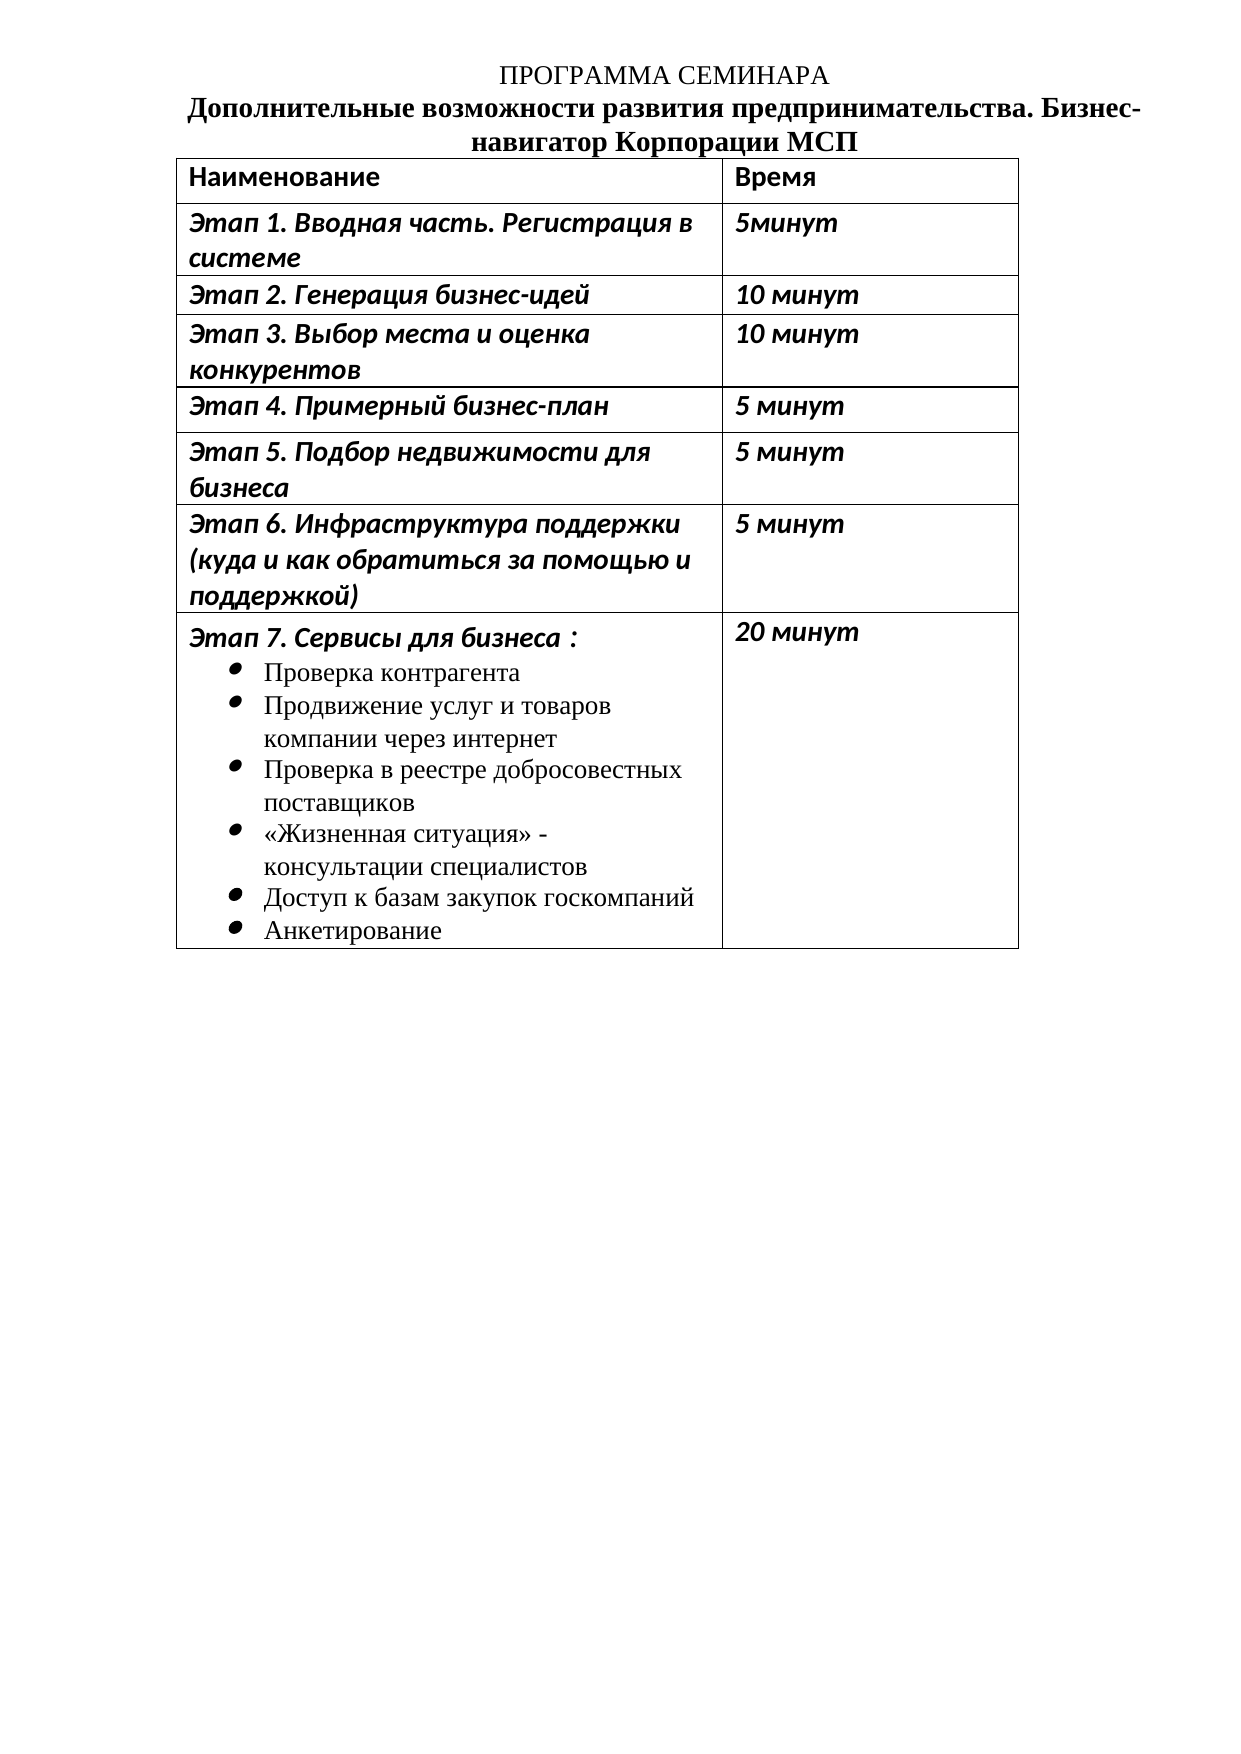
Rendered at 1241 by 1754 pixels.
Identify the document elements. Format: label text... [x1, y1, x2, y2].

text ПРОГРАММА СЕМИНАРА [177, 59, 1152, 90]
table_cell 5 минут [723, 388, 1018, 432]
table_cell 10 минут [723, 315, 1018, 386]
table_header Наименование [177, 159, 722, 203]
table_cell 5минут [723, 204, 1018, 275]
table_cell 10 минут [723, 276, 1018, 314]
table_header Время [723, 159, 1018, 203]
table_cell Этап 4. Примерный бизнес-план [177, 388, 722, 432]
table_cell Этап 6. Инфраструктура поддержки (куда и как обратиться за помощью и поддержкой) [177, 505, 722, 612]
text Дополнительные возможности развития предпринимательства. Бизнес-навигатор Корпорации МСП [177, 90, 1152, 157]
table_cell 5 минут [723, 433, 1018, 504]
table_cell 20 минут [723, 613, 1018, 947]
table_cell Этап 3. Выбор места и оценка конкурентов [177, 315, 722, 386]
table_cell Этап 1. Вводная часть. Регистрация в системе [177, 204, 722, 275]
table_cell Этап 7. Сервисы для бизнеса : Проверка контрагента Продвижение услуг и товаров компании через интернет Проверка в реестре добросовестных поставщиков «Жизненная ситуация» - консультации специалистов Доступ к базам закупок госкомпаний Анкетирование [177, 613, 722, 947]
table_cell Этап 2. Генерация бизнес-идей [177, 276, 722, 314]
table_cell 5 минут [723, 505, 1018, 612]
table_cell Этап 5. Подбор недвижимости для бизнеса [177, 433, 722, 504]
